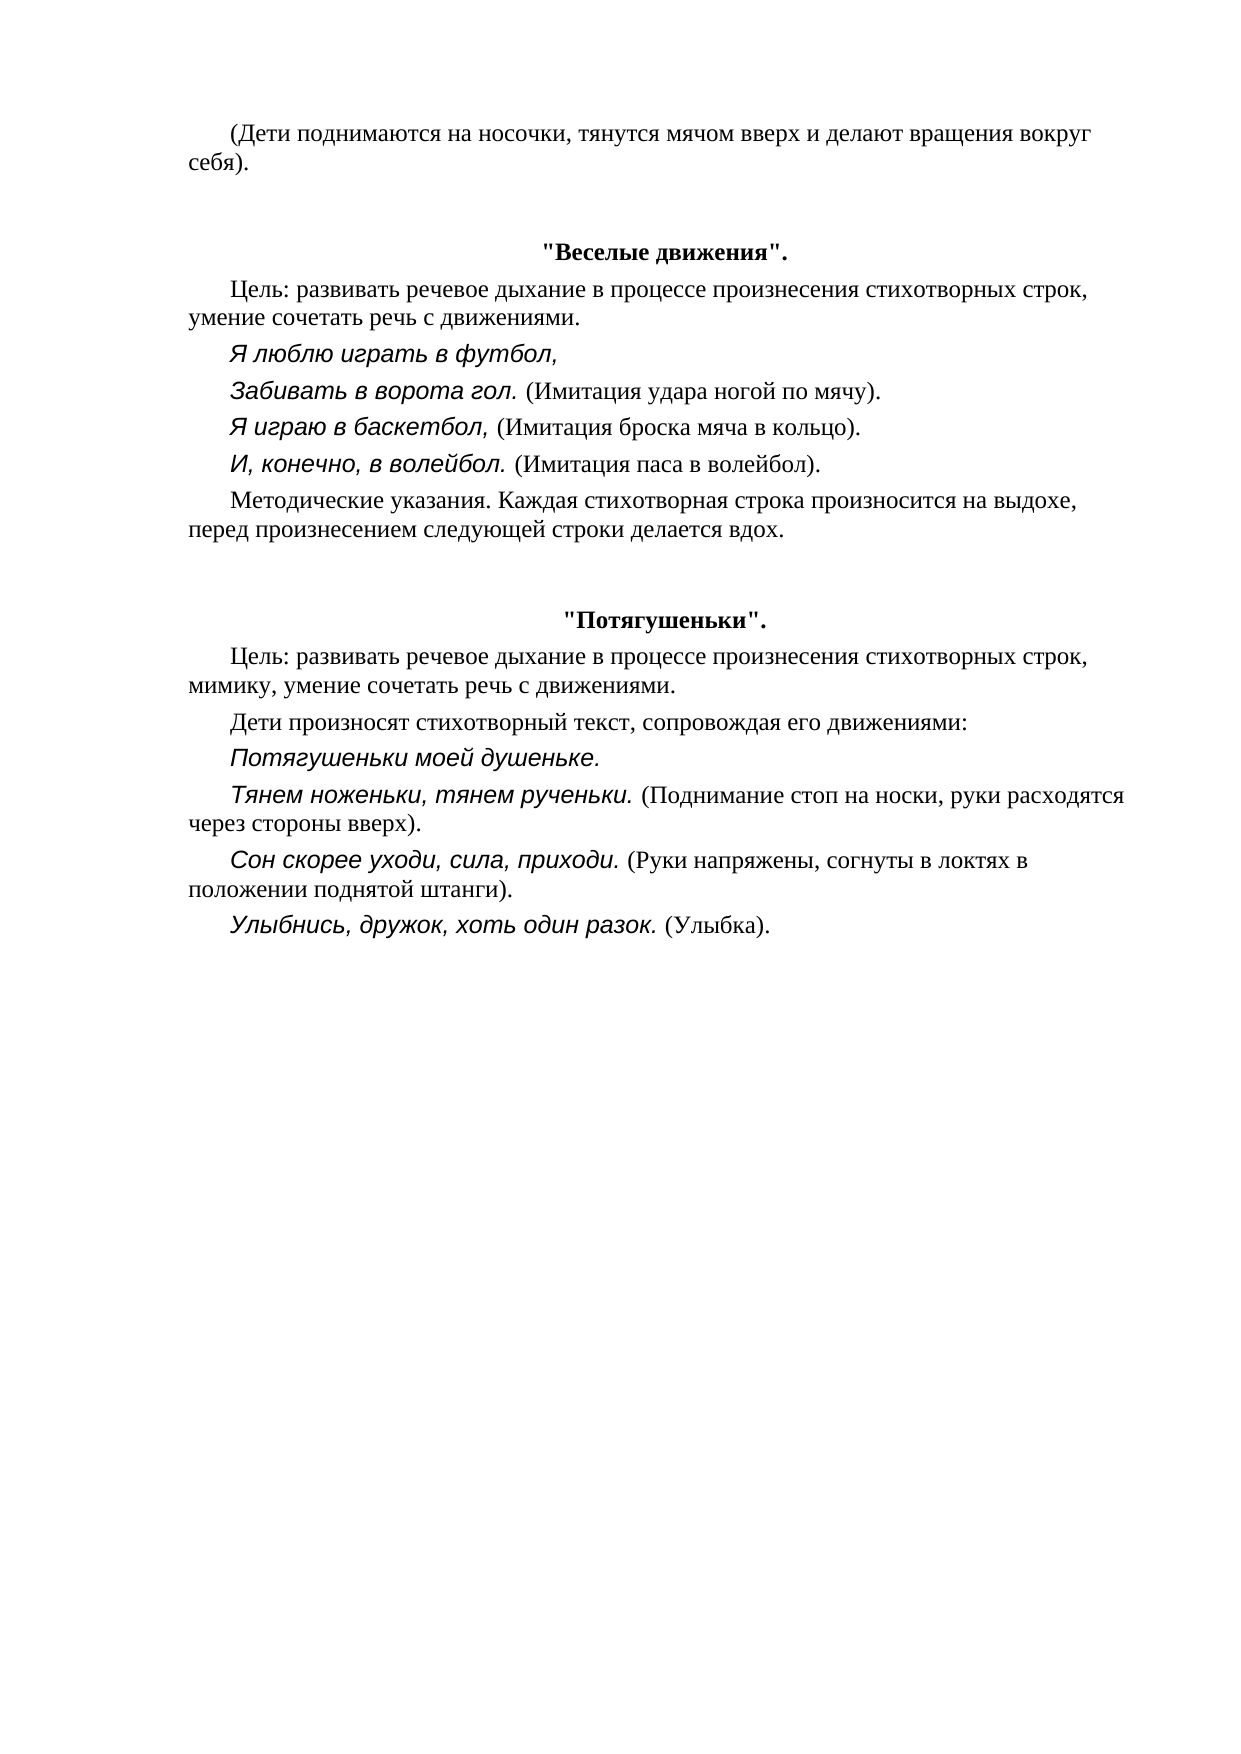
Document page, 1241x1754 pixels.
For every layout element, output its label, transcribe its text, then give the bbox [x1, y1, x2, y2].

subtitle "Веселые движения". [177, 237, 1152, 266]
text Я играю в баскетбол, (Имитация броска мяча в кольцо). [188, 412, 1141, 441]
text (Дети поднимаются на носочки, тянутся мячом вверх и делают вращения вокруг себя). [188, 118, 1141, 176]
text Потягушеньки моей душеньке. [188, 743, 1141, 772]
subtitle "Потягушеньки". [177, 605, 1152, 633]
text Методические указания. Каждая стихотворная строка произносится на выдохе, перед произнесением следующей строки делается вдох. [188, 486, 1141, 543]
text Забивать в ворота гол. (Имитация удара ногой по мячу). [188, 376, 1141, 404]
text И, конечно, в волейбол. (Имитация паса в волейбол). [188, 449, 1141, 478]
text Сон скорее уходи, сила, приходи. (Руки напряжены, согнуты в локтях в положении поднятой штанги). [188, 845, 1141, 903]
text Я люблю играть в футбол, [188, 339, 1141, 368]
text Улыбнись, дружок, хоть один разок. (Улыбка). [188, 911, 1141, 939]
text Тянем ноженьки, тянем рученьки. (Поднимание стоп на носки, руки расходятся через стороны вверх). [188, 780, 1141, 837]
text Цель: развивать речевое дыхание в процессе произнесения стихотворных строк, умение сочетать речь с движениями. [188, 274, 1141, 331]
text Цель: развивать речевое дыхание в процессе произнесения стихотворных строк, мимику, умение сочетать речь с движениями. [188, 641, 1141, 699]
text Дети произносят стихотворный текст, сопровождая его движениями: [188, 707, 1141, 735]
